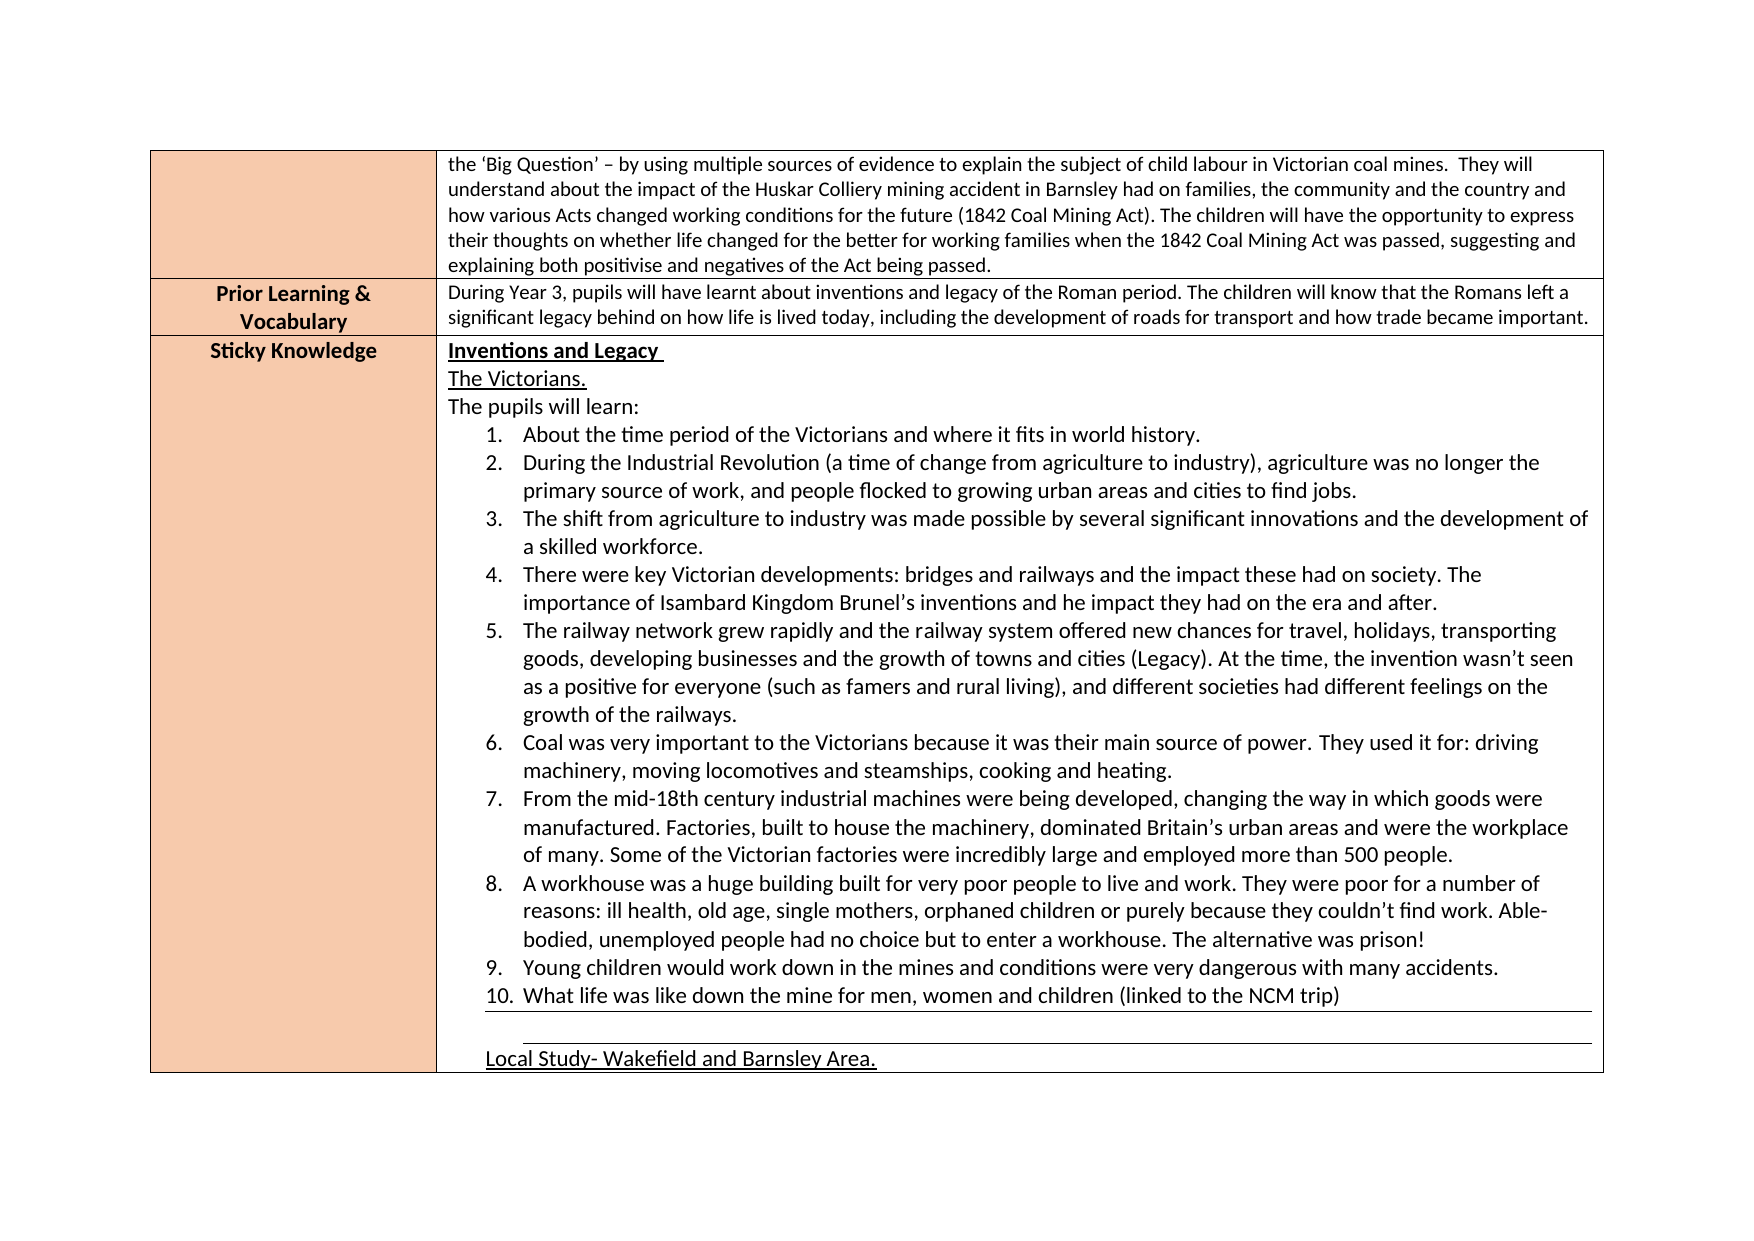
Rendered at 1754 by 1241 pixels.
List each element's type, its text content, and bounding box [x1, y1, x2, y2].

table_cell Sticky Knowledge [151, 336, 436, 1072]
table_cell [151, 151, 436, 278]
table_cell Prior Learning & Vocabulary [151, 279, 436, 335]
table_cell During Year 3, pupils will have learnt about inventions and legacy of the Roman period. The children will know that the Romans left a significant legacy behind on how life is lived today, including the development of roads for transport and how trade became important. [437, 279, 1603, 335]
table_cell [437, 151, 1603, 278]
